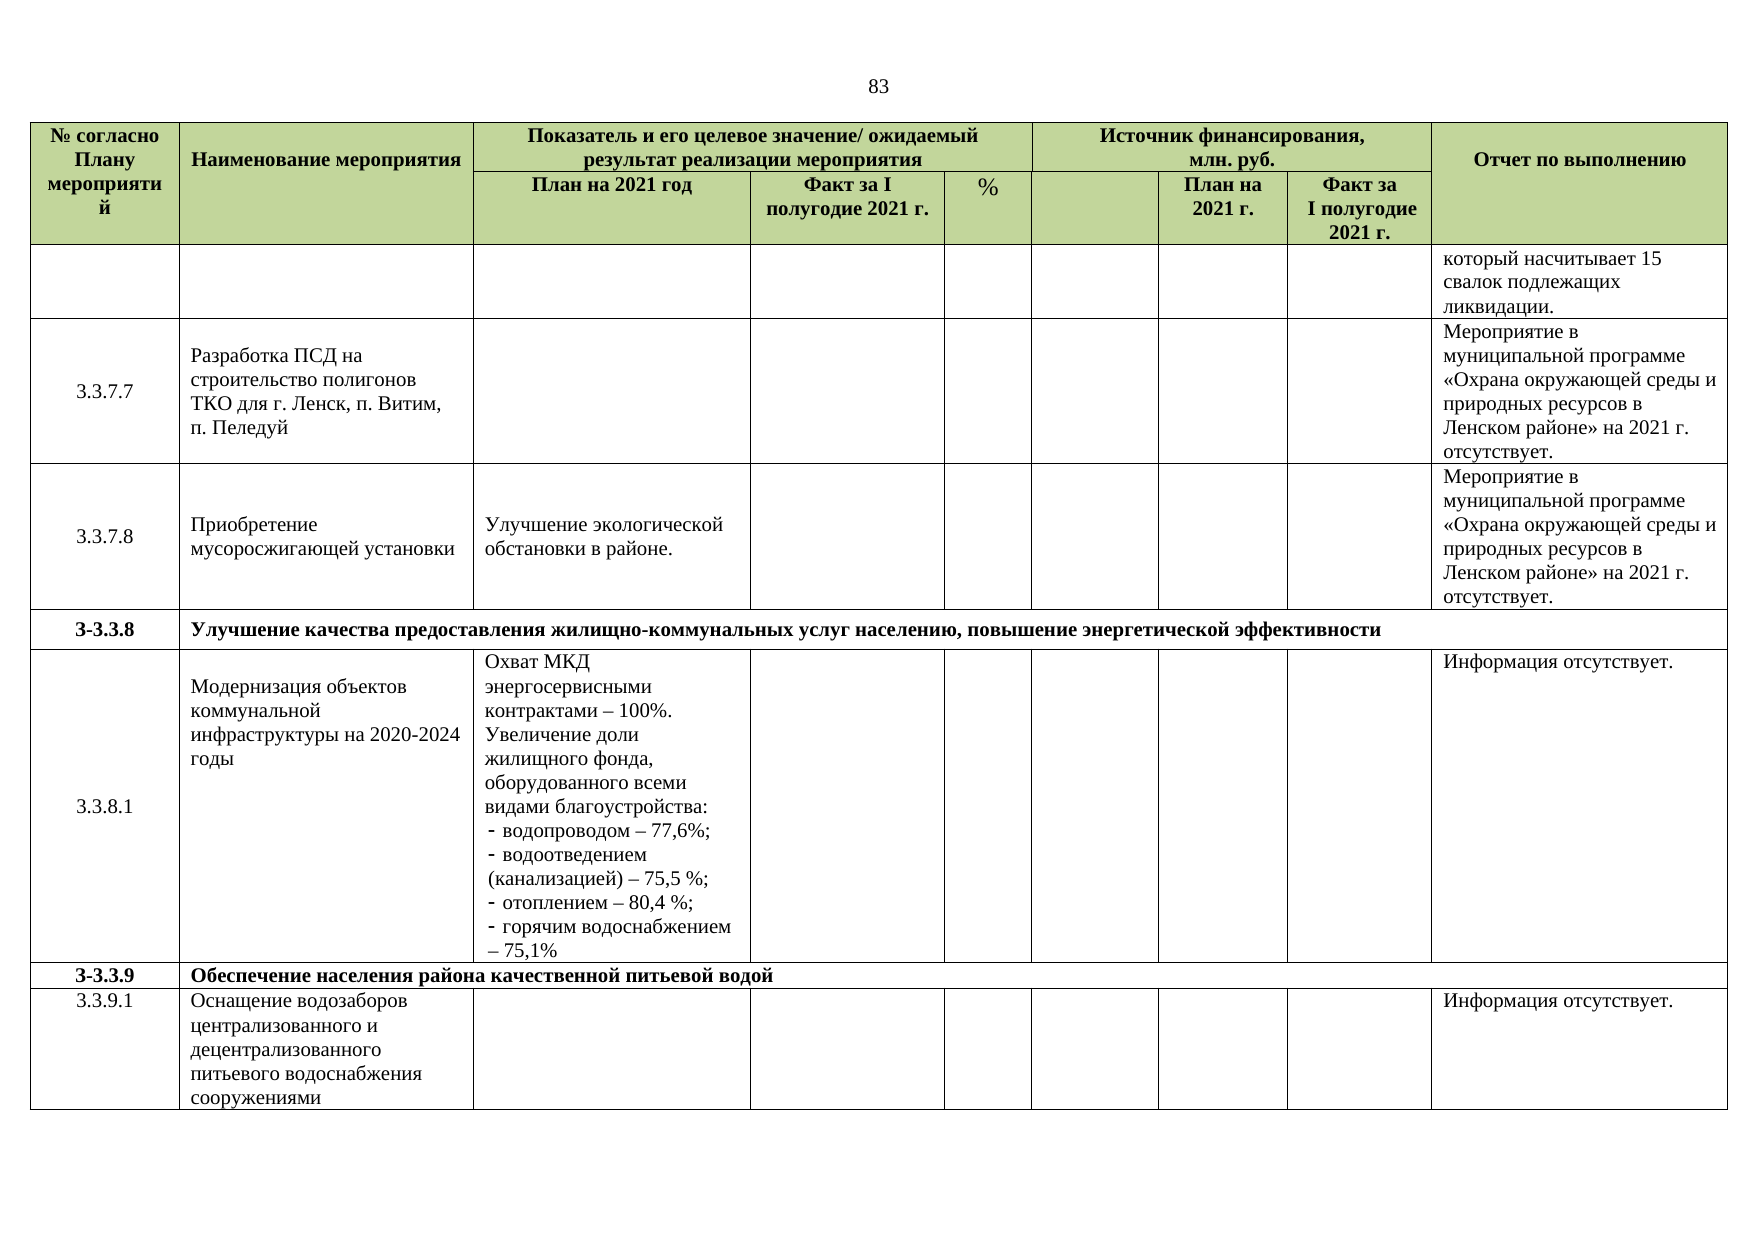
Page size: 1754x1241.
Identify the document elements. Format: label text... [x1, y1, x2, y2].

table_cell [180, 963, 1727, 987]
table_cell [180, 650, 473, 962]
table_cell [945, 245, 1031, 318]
table_header Наименование мероприятия [180, 123, 473, 244]
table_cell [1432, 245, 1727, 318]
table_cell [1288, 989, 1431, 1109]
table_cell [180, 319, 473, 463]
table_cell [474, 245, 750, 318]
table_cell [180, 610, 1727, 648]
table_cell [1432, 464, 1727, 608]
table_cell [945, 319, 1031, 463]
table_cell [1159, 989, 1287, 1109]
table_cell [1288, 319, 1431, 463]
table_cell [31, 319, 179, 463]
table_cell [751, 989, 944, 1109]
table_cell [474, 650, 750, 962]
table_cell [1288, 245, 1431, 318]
table_cell [1032, 172, 1158, 244]
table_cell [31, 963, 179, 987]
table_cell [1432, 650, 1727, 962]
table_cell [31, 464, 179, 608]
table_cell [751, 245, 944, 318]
table_header Отчет по выполнению [1432, 123, 1727, 244]
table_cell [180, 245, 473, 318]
table_header Источник финансирования, млн. руб. [1033, 123, 1431, 171]
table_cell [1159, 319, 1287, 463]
table_header № согласно Плану мероприятий [31, 123, 179, 244]
table_cell План на 2021 г. [1159, 172, 1287, 244]
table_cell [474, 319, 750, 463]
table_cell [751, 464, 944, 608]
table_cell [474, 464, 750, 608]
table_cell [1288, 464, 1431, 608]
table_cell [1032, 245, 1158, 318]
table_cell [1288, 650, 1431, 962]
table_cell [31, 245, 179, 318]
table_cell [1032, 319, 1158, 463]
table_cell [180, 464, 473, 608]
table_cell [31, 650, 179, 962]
table_header Показатель и его целевое значение/ ожидаемый результат реализации мероприятия [474, 123, 1032, 171]
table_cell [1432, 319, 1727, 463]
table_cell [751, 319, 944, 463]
table_cell План на 2021 год [474, 172, 750, 244]
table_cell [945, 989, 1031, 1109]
table_cell Факт за I полугодие 2021 г. [1288, 172, 1431, 244]
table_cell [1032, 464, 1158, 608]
table_cell Факт за I полугодие 2021 г. [751, 172, 944, 244]
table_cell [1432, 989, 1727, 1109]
table_cell % [945, 172, 1031, 244]
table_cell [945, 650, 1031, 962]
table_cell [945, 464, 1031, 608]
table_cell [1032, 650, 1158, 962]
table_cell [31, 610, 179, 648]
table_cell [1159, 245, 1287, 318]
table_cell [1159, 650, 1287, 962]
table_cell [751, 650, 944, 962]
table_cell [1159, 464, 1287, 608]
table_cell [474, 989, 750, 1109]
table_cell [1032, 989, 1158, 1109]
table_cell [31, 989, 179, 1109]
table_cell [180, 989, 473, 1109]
